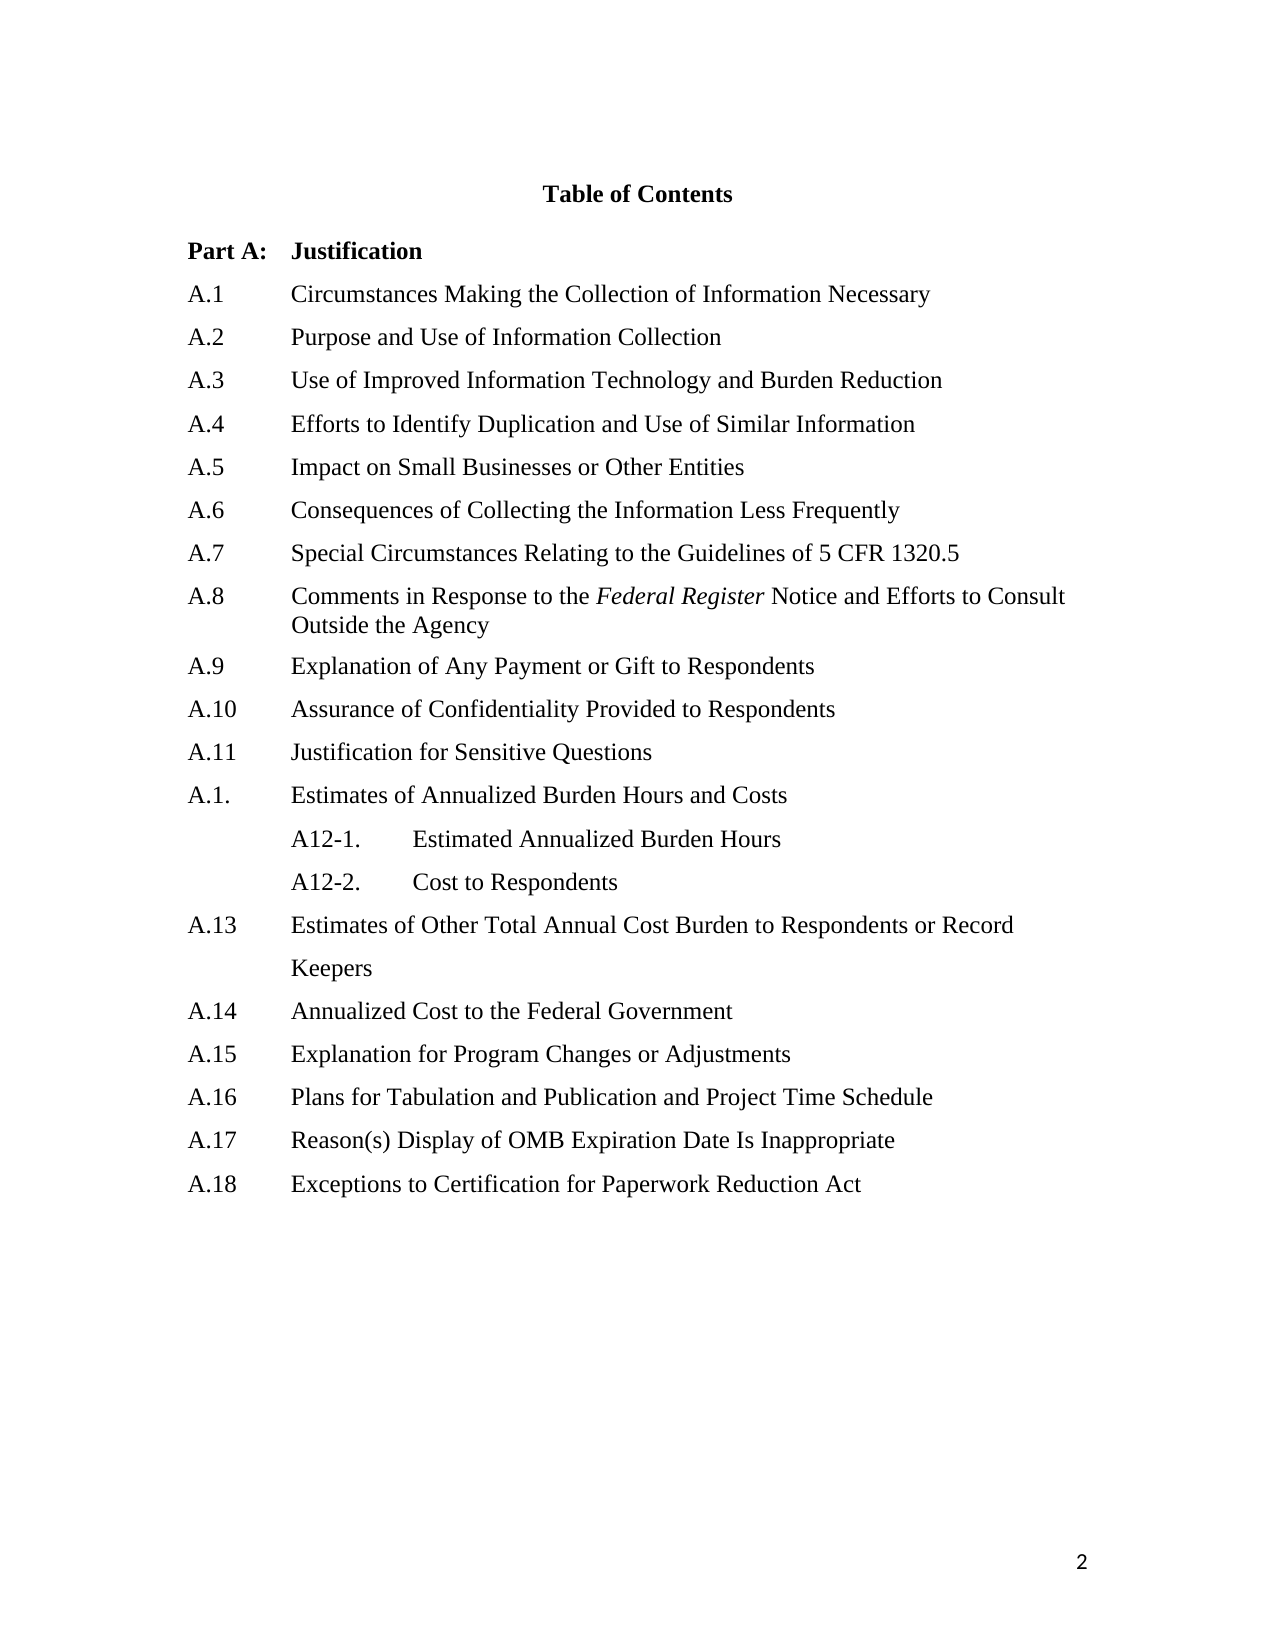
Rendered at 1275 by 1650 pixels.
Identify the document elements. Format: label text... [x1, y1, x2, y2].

text A.14 Annualized Cost to the Federal Government [187, 996, 1087, 1025]
text A.8 Comments in Response to the Federal Register Notice and Efforts to Consult Outside the Agency [187, 581, 1087, 639]
text A.5 Impact on Small Businesses or Other Entities [187, 452, 1087, 481]
text A12-1. Estimated Annualized Burden Hours [187, 824, 1087, 852]
text A.1. Estimates of Annualized Burden Hours and Costs [187, 781, 1087, 809]
text A.16 Plans for Tabulation and Publication and Project Time Schedule [187, 1082, 1087, 1111]
text A.11 Justification for Sensitive Questions [187, 737, 1087, 766]
text A.2 Purpose and Use of Information Collection [187, 322, 1087, 351]
text A.15 Explanation for Program Changes or Adjustments [187, 1039, 1087, 1068]
text A.6 Consequences of Collecting the Information Less Frequently [187, 495, 1087, 524]
text Part A: Justification [187, 236, 1087, 265]
text A.13 Estimates of Other Total Annual Cost Burden to Respondents or Record Keepers [187, 910, 1087, 982]
text A.7 Special Circumstances Relating to the Guidelines of 5 CFR 1320.5 [187, 538, 1087, 567]
text A.18 Exceptions to Certification for Paperwork Reduction Act [187, 1169, 1087, 1197]
text A.10 Assurance of Confidentiality Provided to Respondents [187, 694, 1087, 723]
text A.17 Reason(s) Display of OMB Expiration Date Is Inappropriate [187, 1126, 1087, 1154]
text A.3 Use of Improved Information Technology and Burden Reduction [187, 366, 1087, 394]
text A12-2. Cost to Respondents [187, 867, 1087, 896]
text A.1 Circumstances Making the Collection of Information Necessary [187, 279, 1087, 308]
text A.9 Explanation of Any Payment or Gift to Respondents [187, 651, 1087, 680]
text A.4 Efforts to Identify Duplication and Use of Similar Information [187, 409, 1087, 437]
text Table of Contents [187, 179, 1087, 207]
